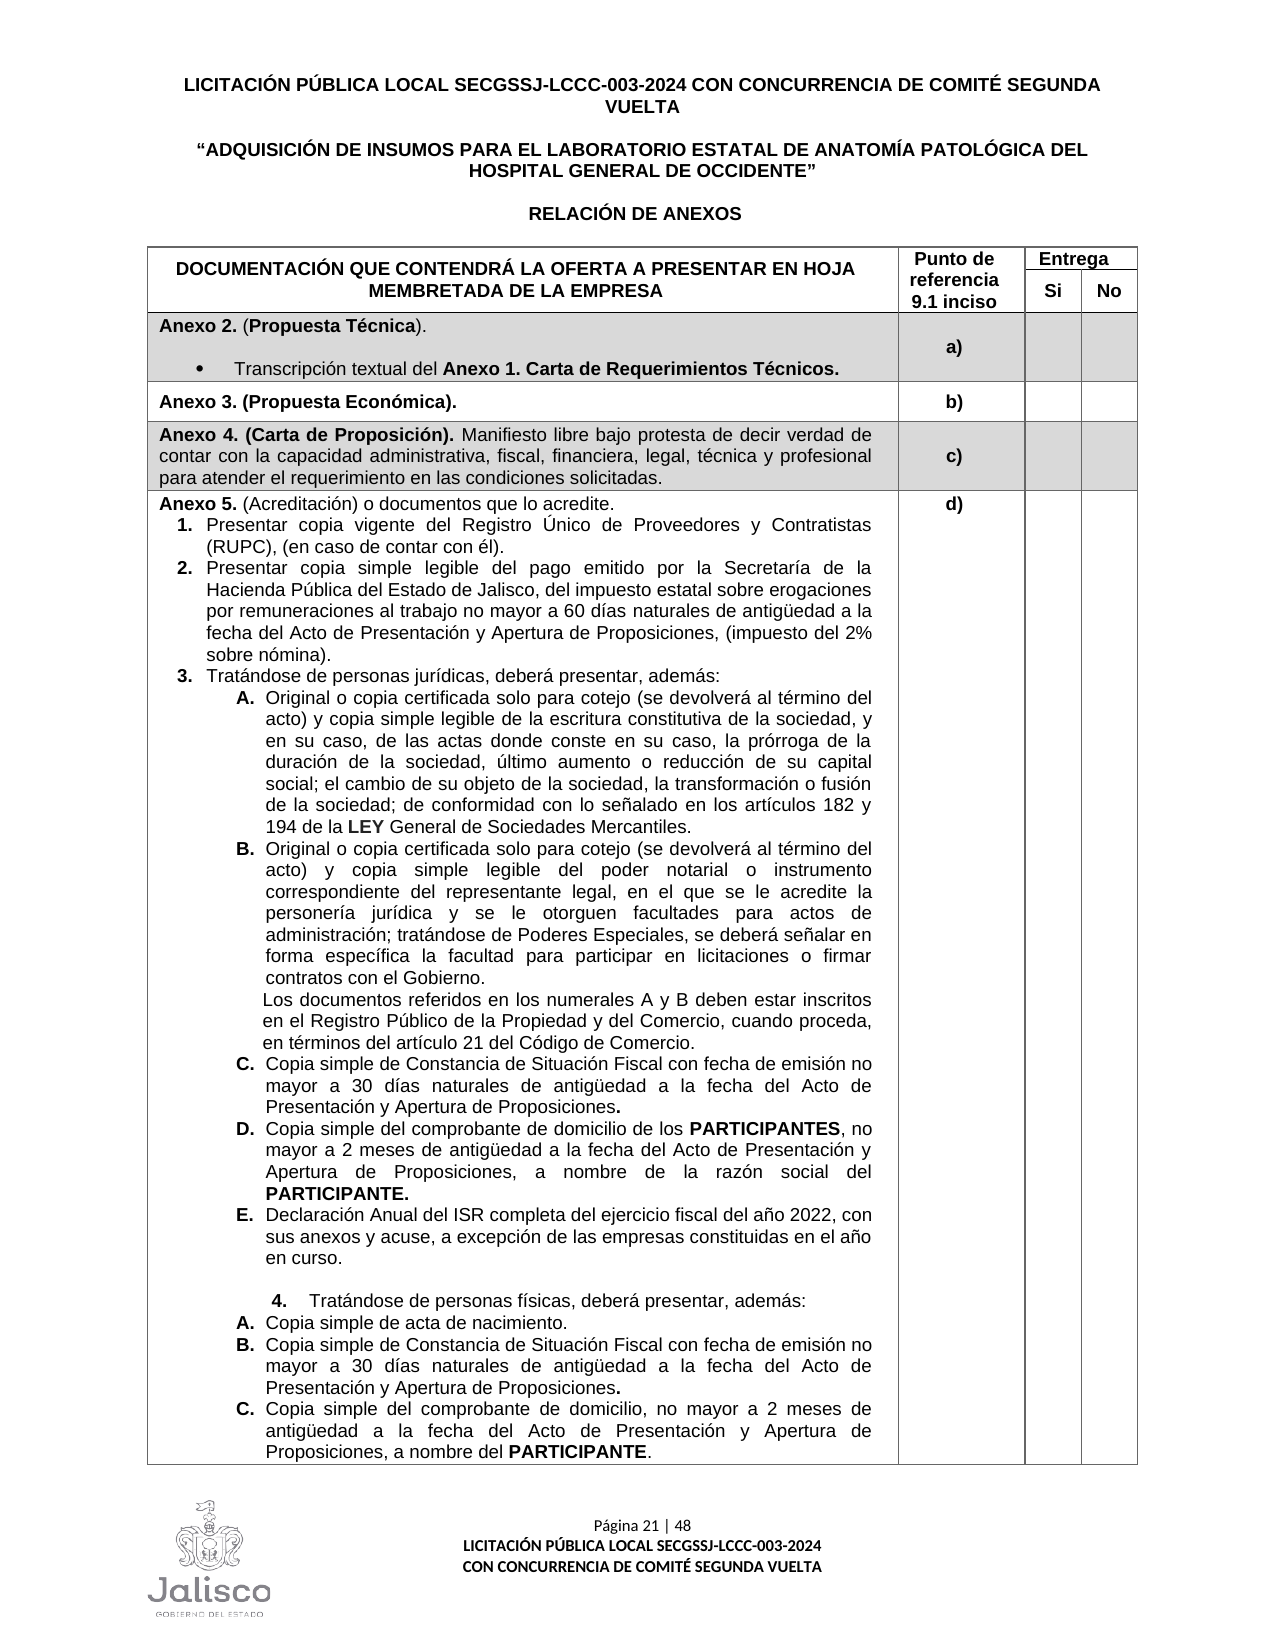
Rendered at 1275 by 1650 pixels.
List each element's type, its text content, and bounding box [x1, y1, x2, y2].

picture [147, 1500, 271, 1617]
text LICITACIÓN PÚBLICA LOCAL SECGSSJ-LCCC-003-2024 CON CONCURRENCIA DE COMITÉ SEGUNDA VUELTA [148, 74, 1137, 117]
table_cell b) [899, 382, 1024, 421]
table_cell [1026, 422, 1081, 490]
text “ADQUISICIÓN DE INSUMOS PARA EL LABORATORIO ESTATAL DE ANATOMÍA PATOLÓGICA DEL HOSPITAL GENERAL DE OCCIDENTE” [148, 138, 1137, 182]
table_cell [1026, 491, 1081, 1464]
table_cell [1026, 313, 1081, 381]
table_cell No [1082, 270, 1137, 312]
table_cell Si [1026, 270, 1081, 312]
table_cell c) [899, 422, 1024, 490]
table_cell [1082, 382, 1137, 421]
table_cell [1082, 313, 1137, 381]
table_cell Anexo 4. (Carta de Proposición). Manifiesto libre bajo protesta de decir verdad de contar con la capacidad administrativa, fiscal, financiera, legal, técnica y profesional para atender el requerimiento en las condiciones solicitadas. [148, 422, 898, 490]
table_header Punto de referencia 9.1 inciso [899, 248, 1024, 312]
table_header Entrega [1026, 248, 1137, 269]
table_cell [1082, 491, 1137, 1464]
table_cell Anexo 3. (Propuesta Económica). [148, 382, 898, 421]
table_cell [1082, 422, 1137, 490]
table_cell d) [899, 491, 1024, 1464]
table_cell [1026, 382, 1081, 421]
table_cell Anexo 2. (Propuesta Técnica). Transcripción textual del Anexo 1. Carta de Requerimientos Técnicos. [148, 313, 898, 381]
text RELACIÓN DE ANEXOS [148, 203, 1122, 225]
table_cell a) [899, 313, 1024, 381]
table_header DOCUMENTACIÓN QUE CONTENDRÁ LA OFERTA A PRESENTAR EN HOJA MEMBRETADA DE LA EMPRESA [148, 248, 898, 312]
